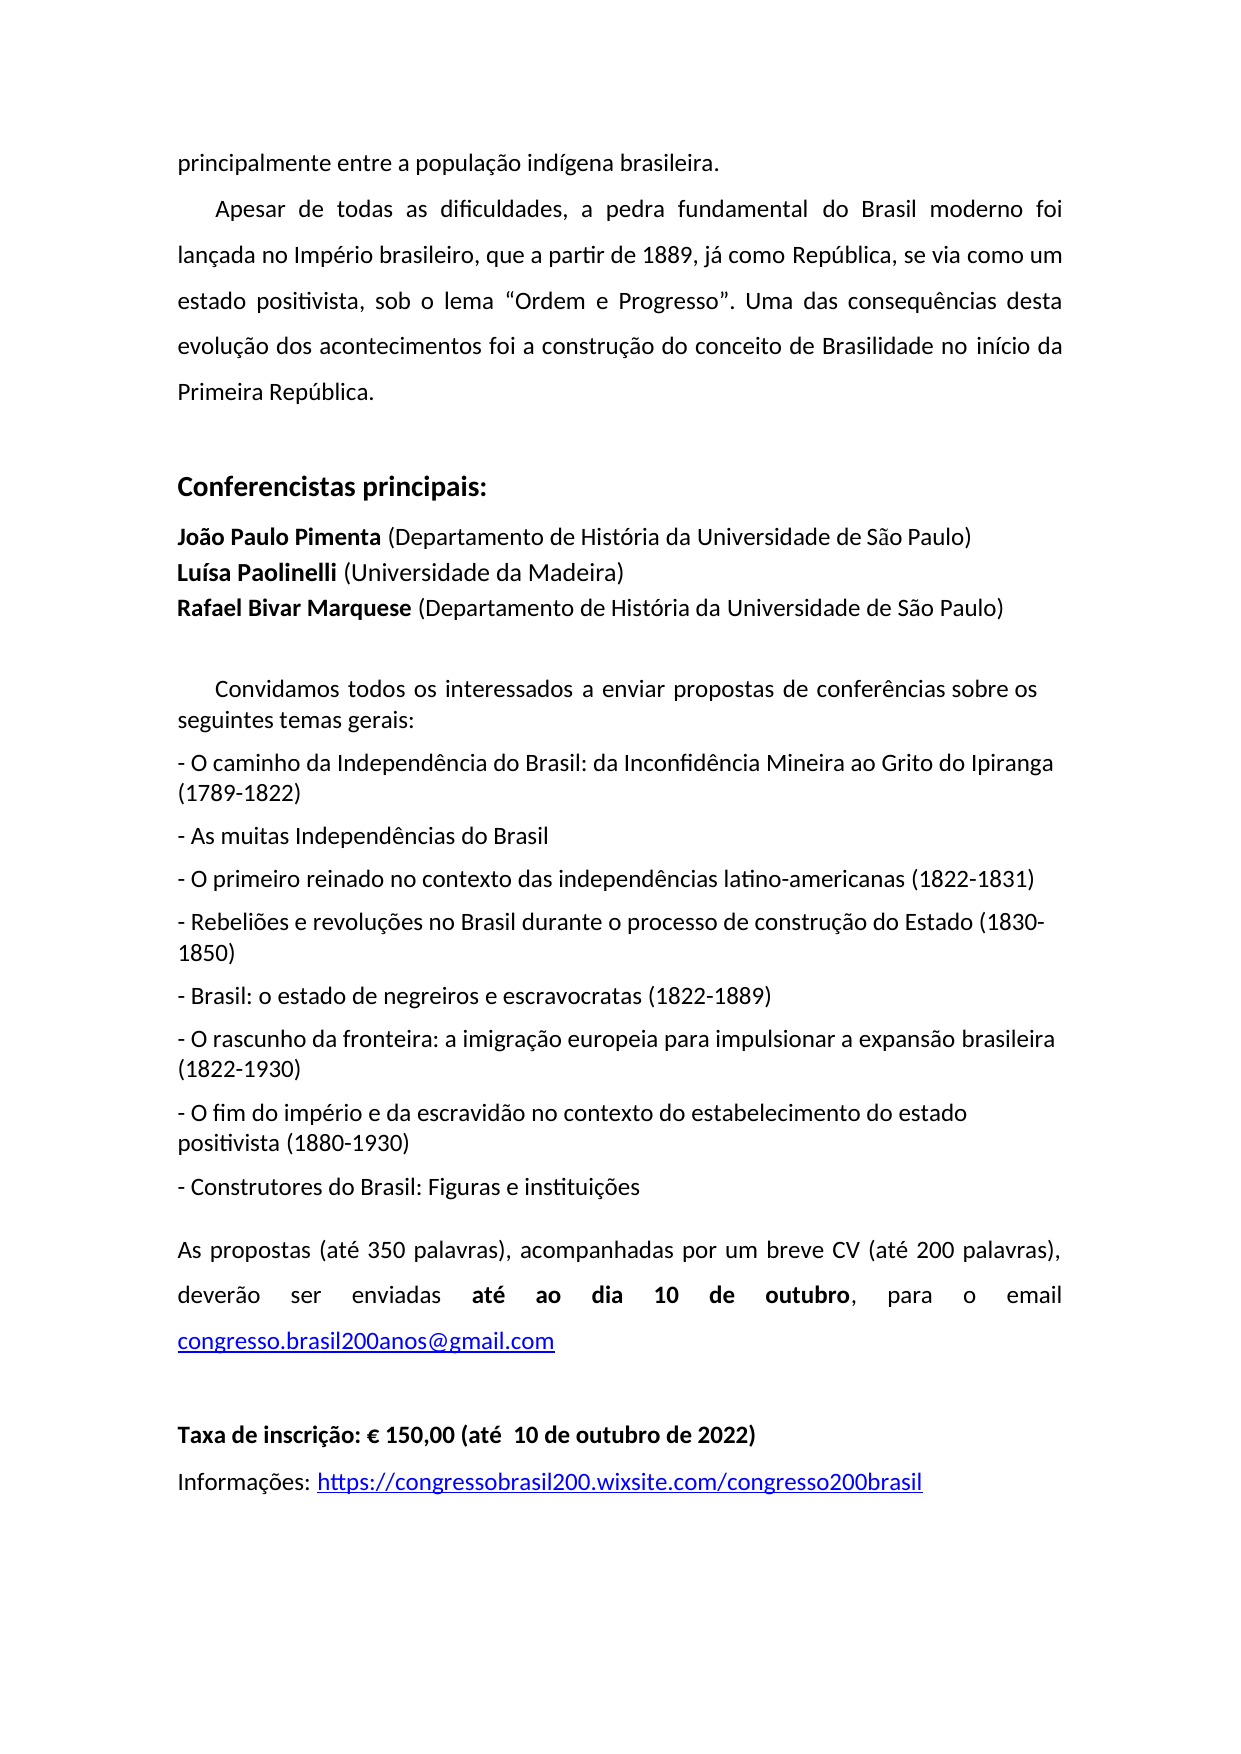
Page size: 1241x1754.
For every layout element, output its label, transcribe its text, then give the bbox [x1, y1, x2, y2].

subtitle - O caminho da Independência do Brasil: da Inconfidência Mineira ao Grito do Ipiranga (1789-1822) [177, 747, 1063, 808]
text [177, 148, 1063, 178]
text Rafael Bivar Marquese (Departamento de História da Universidade de São Paulo) [177, 593, 1062, 623]
text Informações: https://congressobrasil200.wixsite.com/congresso200brasil [177, 1466, 1063, 1496]
subtitle - O primeiro reinado no contexto das independências latino-americanas (1822-1831) [177, 863, 1063, 894]
subtitle - O fim do império e da escravidão no contexto do estabelecimento do estado positivista (1880-1930) [177, 1097, 1063, 1158]
subtitle - Brasil: o estado de negreiros e escravocratas (1822-1889) [177, 980, 1063, 1011]
text Taxa de inscrição: € 150,00 (até 10 de outubro de 2022) [177, 1419, 1063, 1449]
text João Paulo Pimenta (Departamento de História da Universidade de São Paulo) [177, 521, 1063, 552]
subtitle - Construtores do Brasil: Figuras e instituições [177, 1171, 1063, 1201]
text Luísa Paolinelli (Universidade da Madeira) [177, 556, 1062, 588]
text As propostas (até 350 palavras), acompanhadas por um breve CV (até 200 palavras), deverão ser enviadas até ao dia 10 de outubro, para o email congresso.brasil200anos@gmail.com [177, 1234, 1063, 1356]
text Apesar de todas as dificuldades, a pedra fundamental do Brasil moderno foi lançada no Império brasileiro, que a partir de 1889, já como República, se via como um estado positivista, sob o lema “Ordem e Progresso”. Uma das consequências desta evolução dos acontecimentos foi a construção do conceito de Brasilidade no início da Primeira República. [177, 193, 1063, 407]
list - Rebeliões e revoluções no Brasil durante o processo de construção do Estado (1830- 1850) [177, 907, 1063, 968]
list - O rascunho da fronteira: a imigração europeia para impulsionar a expansão brasileira (1822-1930) [177, 1023, 1063, 1084]
text Convidamos todos os interessados a enviar propostas de conferências sobre os seguintes temas gerais: [177, 673, 1062, 734]
subtitle Conferencistas principais: [177, 468, 1062, 503]
list - As muitas Independências do Brasil [177, 821, 1063, 851]
